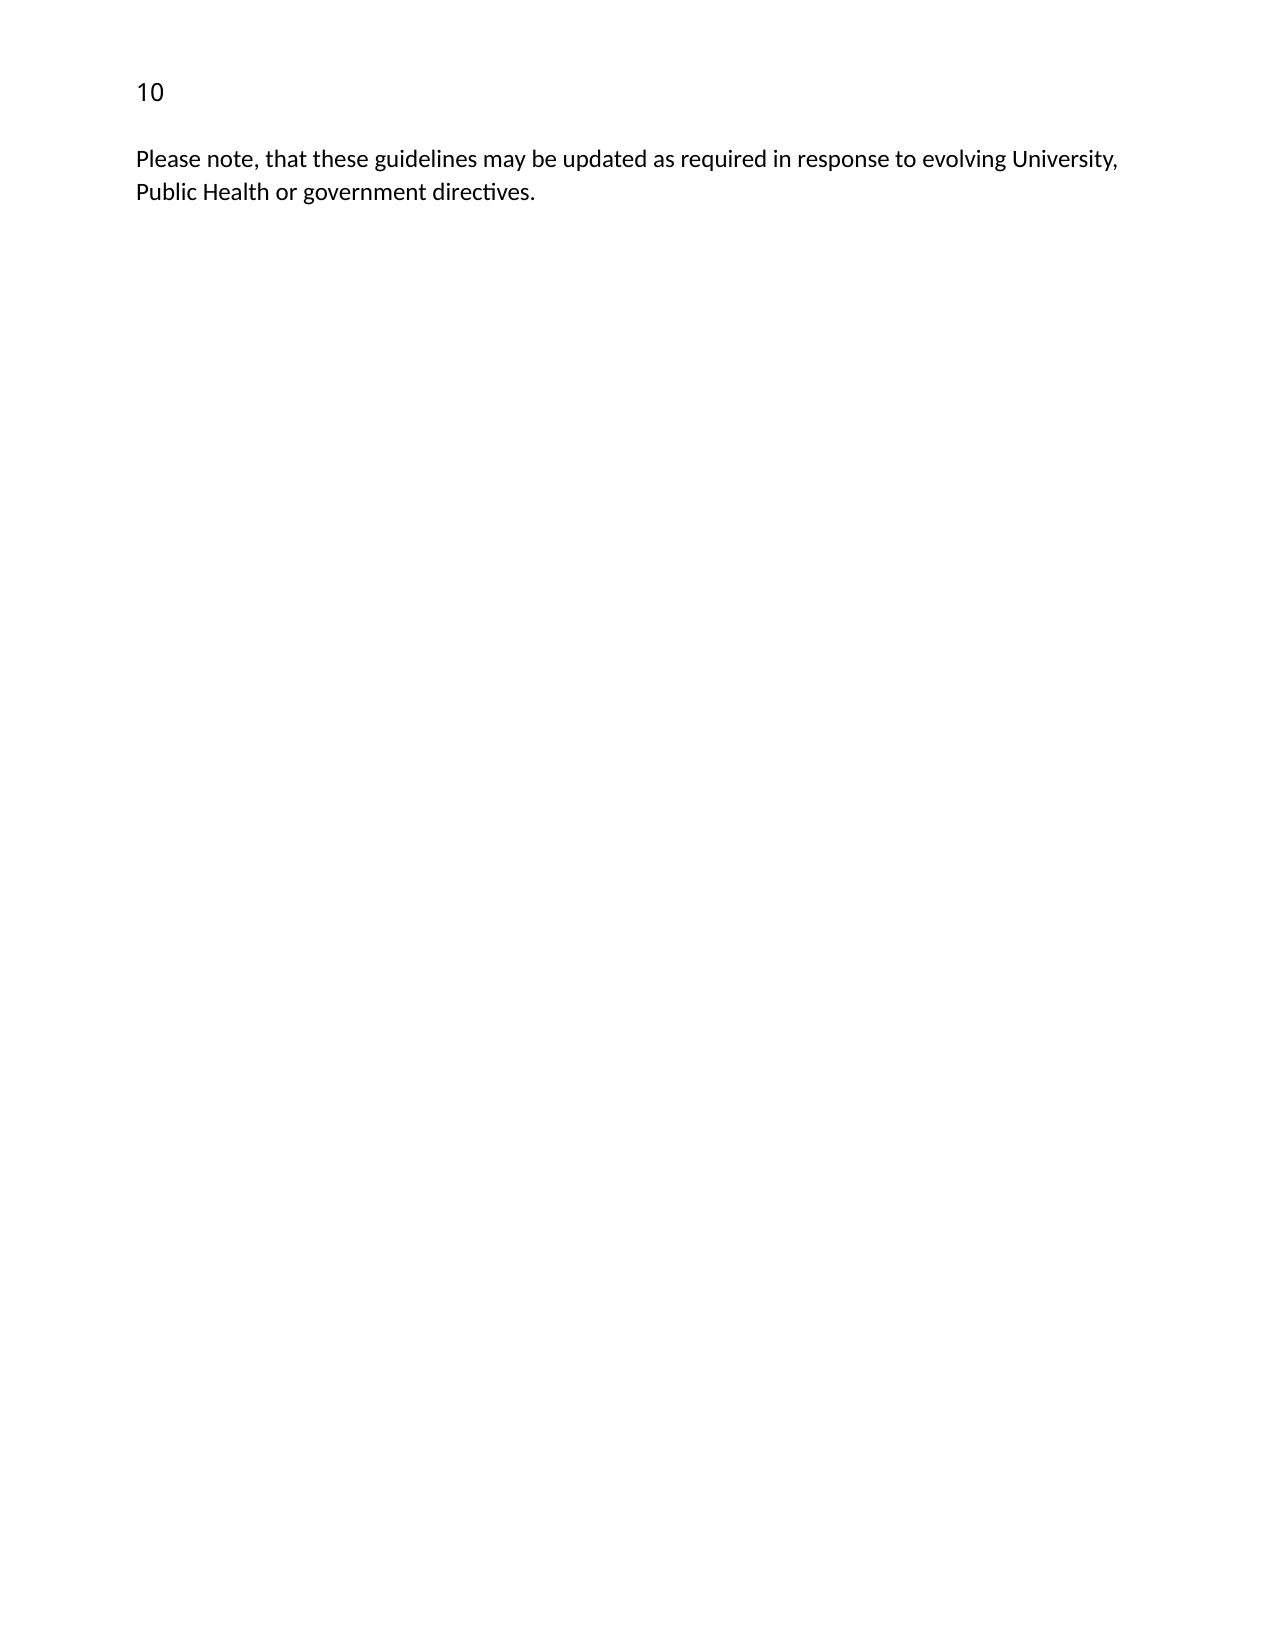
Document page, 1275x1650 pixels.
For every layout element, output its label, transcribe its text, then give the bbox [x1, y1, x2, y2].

text Please note, that these guidelines may be updated as required in response to evolving University, Public Health or government directives. [136, 143, 1139, 207]
